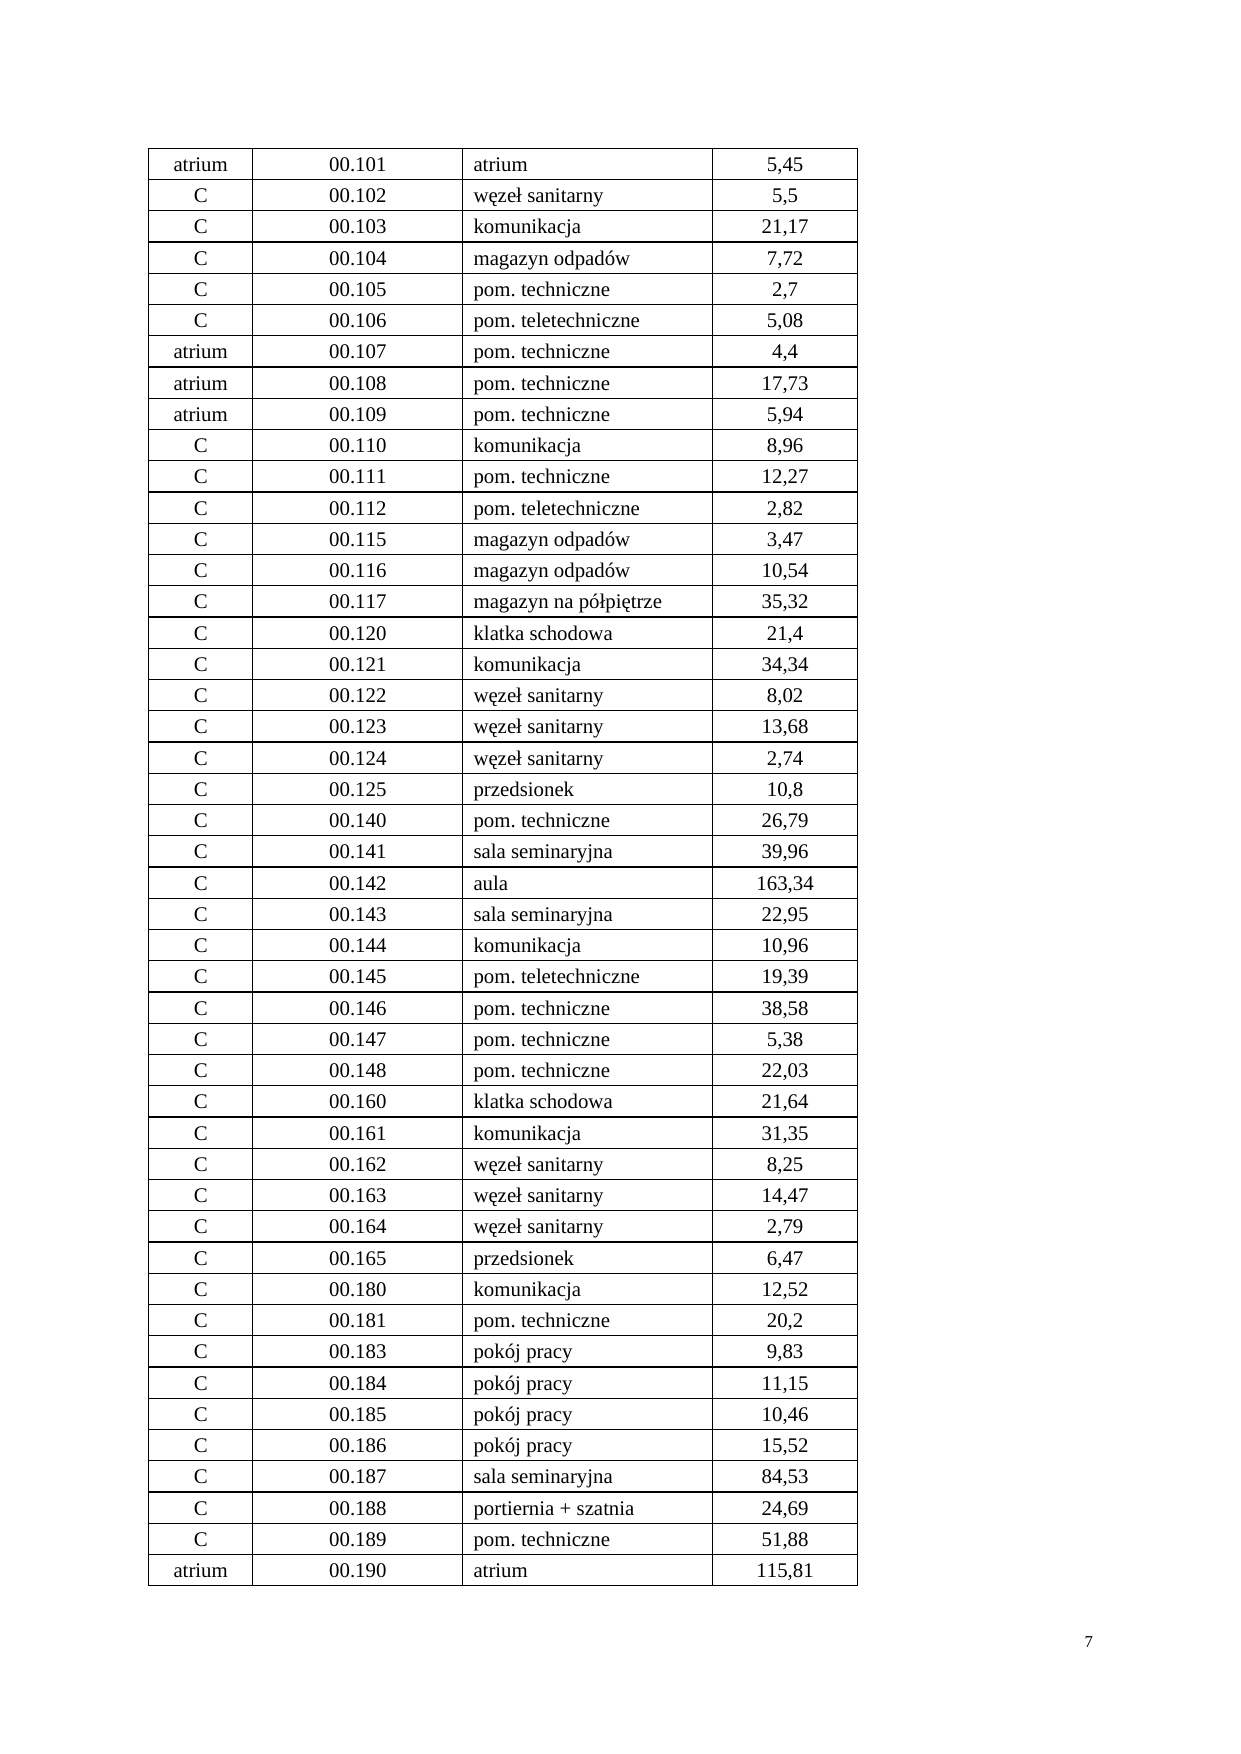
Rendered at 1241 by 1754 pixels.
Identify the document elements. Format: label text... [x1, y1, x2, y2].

table_cell 38,58 [713, 993, 857, 1023]
table_cell 00.104 [253, 243, 462, 273]
table_cell 10,54 [713, 555, 857, 585]
table_cell 5,08 [713, 305, 857, 335]
table_cell C [149, 305, 252, 335]
table_cell C [149, 899, 252, 929]
table_cell C [149, 274, 252, 304]
table_cell 3,47 [713, 524, 857, 554]
table_cell pom. teletechniczne [463, 961, 712, 991]
table_cell komunikacja [463, 1274, 712, 1304]
table_cell C [149, 930, 252, 960]
table_cell klatka schodowa [463, 618, 712, 648]
table_cell C [149, 1524, 252, 1554]
table_cell 00.163 [253, 1180, 462, 1210]
table_cell C [149, 555, 252, 585]
table_cell 51,88 [713, 1524, 857, 1554]
table_cell 00.109 [253, 399, 462, 429]
table_cell 17,73 [713, 368, 857, 398]
table_cell 19,39 [713, 961, 857, 991]
table_cell C [149, 243, 252, 273]
table_cell 00.140 [253, 805, 462, 835]
table_cell sala seminaryjna [463, 1461, 712, 1491]
table_cell C [149, 961, 252, 991]
table_cell 00.108 [253, 368, 462, 398]
table_cell 6,47 [713, 1243, 857, 1273]
table_cell 00.164 [253, 1211, 462, 1241]
table_cell 163,34 [713, 868, 857, 898]
table_cell pom. techniczne [463, 993, 712, 1023]
table_cell 10,96 [713, 930, 857, 960]
table_cell węzeł sanitarny [463, 1149, 712, 1179]
table_cell pom. teletechniczne [463, 493, 712, 523]
table_cell 00.107 [253, 336, 462, 366]
table_cell 00.112 [253, 493, 462, 523]
table_cell C [149, 1118, 252, 1148]
table_cell pom. techniczne [463, 1524, 712, 1554]
table_cell C [149, 524, 252, 554]
table_cell pokój pracy [463, 1336, 712, 1366]
table_cell 12,52 [713, 1274, 857, 1304]
table_cell 00.110 [253, 430, 462, 460]
table_cell 00.181 [253, 1305, 462, 1335]
table_cell pom. techniczne [463, 336, 712, 366]
table_cell 2,7 [713, 274, 857, 304]
table_cell 21,17 [713, 211, 857, 241]
table_cell komunikacja [463, 211, 712, 241]
table_cell 00.147 [253, 1024, 462, 1054]
table_cell 00.187 [253, 1461, 462, 1491]
table_cell C [149, 1461, 252, 1491]
table_cell 00.186 [253, 1430, 462, 1460]
table_cell 00.144 [253, 930, 462, 960]
table_cell sala seminaryjna [463, 899, 712, 929]
table_cell C [149, 711, 252, 741]
table_cell C [149, 649, 252, 679]
table_cell C [149, 774, 252, 804]
table_cell 00.165 [253, 1243, 462, 1273]
table_cell pom. techniczne [463, 1055, 712, 1085]
table_cell atrium [149, 368, 252, 398]
table_cell pokój pracy [463, 1430, 712, 1460]
table_cell komunikacja [463, 430, 712, 460]
table_cell węzeł sanitarny [463, 743, 712, 773]
table_cell 00.115 [253, 524, 462, 554]
table_cell pokój pracy [463, 1399, 712, 1429]
table_cell 8,25 [713, 1149, 857, 1179]
table_cell 5,5 [713, 180, 857, 210]
table_cell C [149, 586, 252, 616]
table_cell 00.101 [253, 149, 462, 179]
table_cell magazyn odpadów [463, 555, 712, 585]
table_cell 00.142 [253, 868, 462, 898]
table_cell 5,94 [713, 399, 857, 429]
table_cell pom. techniczne [463, 1024, 712, 1054]
table_cell atrium [149, 1555, 252, 1585]
table_cell pom. techniczne [463, 1305, 712, 1335]
table_cell 00.124 [253, 743, 462, 773]
table_cell 8,02 [713, 680, 857, 710]
table_cell węzeł sanitarny [463, 711, 712, 741]
table_cell 7,72 [713, 243, 857, 273]
table_cell 00.125 [253, 774, 462, 804]
table_cell 00.116 [253, 555, 462, 585]
table_cell pokój pracy [463, 1368, 712, 1398]
table_cell przedsionek [463, 774, 712, 804]
table_cell 9,83 [713, 1336, 857, 1366]
table_cell 5,45 [713, 149, 857, 179]
table_cell 10,46 [713, 1399, 857, 1429]
table_cell 00.106 [253, 305, 462, 335]
table_cell węzeł sanitarny [463, 1180, 712, 1210]
table_cell 21,64 [713, 1086, 857, 1116]
table_cell 00.145 [253, 961, 462, 991]
table_cell C [149, 1305, 252, 1335]
table_cell 84,53 [713, 1461, 857, 1491]
table_cell C [149, 211, 252, 241]
table_cell C [149, 1211, 252, 1241]
table_cell węzeł sanitarny [463, 680, 712, 710]
table_cell C [149, 618, 252, 648]
table_cell aula [463, 868, 712, 898]
table_cell atrium [463, 1555, 712, 1585]
table_cell 00.184 [253, 1368, 462, 1398]
table_cell komunikacja [463, 1118, 712, 1148]
table_cell 22,95 [713, 899, 857, 929]
table_cell portiernia + szatnia [463, 1493, 712, 1523]
table_cell C [149, 1430, 252, 1460]
table_cell C [149, 993, 252, 1023]
table_cell węzeł sanitarny [463, 180, 712, 210]
table_cell pom. techniczne [463, 399, 712, 429]
table_cell 00.183 [253, 1336, 462, 1366]
table_cell 00.117 [253, 586, 462, 616]
table_cell 00.105 [253, 274, 462, 304]
table_cell pom. techniczne [463, 274, 712, 304]
table_cell 00.161 [253, 1118, 462, 1148]
table_cell klatka schodowa [463, 1086, 712, 1116]
table_cell C [149, 1336, 252, 1366]
table_cell 2,82 [713, 493, 857, 523]
table_cell 00.102 [253, 180, 462, 210]
table_cell 12,27 [713, 461, 857, 491]
table_cell 00.122 [253, 680, 462, 710]
table_cell C [149, 1024, 252, 1054]
table_cell C [149, 430, 252, 460]
table_cell C [149, 1493, 252, 1523]
table_cell 00.185 [253, 1399, 462, 1429]
table_cell sala seminaryjna [463, 836, 712, 866]
table_cell magazyn na półpiętrze [463, 586, 712, 616]
table_cell 00.121 [253, 649, 462, 679]
table_cell C [149, 1149, 252, 1179]
table_cell atrium [149, 399, 252, 429]
table_cell 00.120 [253, 618, 462, 648]
table_cell 21,4 [713, 618, 857, 648]
table_cell 35,32 [713, 586, 857, 616]
table_cell 00.180 [253, 1274, 462, 1304]
table_cell C [149, 836, 252, 866]
table_cell 22,03 [713, 1055, 857, 1085]
table_cell węzeł sanitarny [463, 1211, 712, 1241]
table_cell 00.143 [253, 899, 462, 929]
table_cell C [149, 461, 252, 491]
table_cell 31,35 [713, 1118, 857, 1148]
table_cell komunikacja [463, 930, 712, 960]
table_cell 00.146 [253, 993, 462, 1023]
table_cell 34,34 [713, 649, 857, 679]
table_cell 14,47 [713, 1180, 857, 1210]
table_cell C [149, 493, 252, 523]
table_cell 10,8 [713, 774, 857, 804]
table_cell 00.148 [253, 1055, 462, 1085]
table_cell atrium [149, 149, 252, 179]
table_cell 26,79 [713, 805, 857, 835]
table_cell C [149, 1055, 252, 1085]
table_cell pom. teletechniczne [463, 305, 712, 335]
table_cell pom. techniczne [463, 368, 712, 398]
table_cell 24,69 [713, 1493, 857, 1523]
table_cell atrium [463, 149, 712, 179]
table_cell C [149, 1368, 252, 1398]
table_cell 4,4 [713, 336, 857, 366]
table_cell pom. techniczne [463, 461, 712, 491]
table_cell 39,96 [713, 836, 857, 866]
table_cell 00.111 [253, 461, 462, 491]
table_cell C [149, 180, 252, 210]
table_cell 15,52 [713, 1430, 857, 1460]
table_cell 00.190 [253, 1555, 462, 1585]
table_cell C [149, 1243, 252, 1273]
table_cell 5,38 [713, 1024, 857, 1054]
table_cell C [149, 1086, 252, 1116]
table_cell 00.189 [253, 1524, 462, 1554]
table_cell 2,79 [713, 1211, 857, 1241]
table_cell 00.141 [253, 836, 462, 866]
table_cell 11,15 [713, 1368, 857, 1398]
table_cell atrium [149, 336, 252, 366]
table_cell 00.103 [253, 211, 462, 241]
table_cell C [149, 1399, 252, 1429]
table_cell C [149, 805, 252, 835]
table_cell przedsionek [463, 1243, 712, 1273]
table_cell komunikacja [463, 649, 712, 679]
table_cell magazyn odpadów [463, 243, 712, 273]
table_cell 00.160 [253, 1086, 462, 1116]
table_cell C [149, 1180, 252, 1210]
table_cell 00.188 [253, 1493, 462, 1523]
table_cell pom. techniczne [463, 805, 712, 835]
table_cell magazyn odpadów [463, 524, 712, 554]
table_cell C [149, 1274, 252, 1304]
table_cell 20,2 [713, 1305, 857, 1335]
table_cell 2,74 [713, 743, 857, 773]
table_cell 00.123 [253, 711, 462, 741]
table_cell C [149, 743, 252, 773]
table_cell 115,81 [713, 1555, 857, 1585]
table_cell C [149, 868, 252, 898]
table_cell C [149, 680, 252, 710]
table_cell 00.162 [253, 1149, 462, 1179]
table_cell 13,68 [713, 711, 857, 741]
table_cell 8,96 [713, 430, 857, 460]
